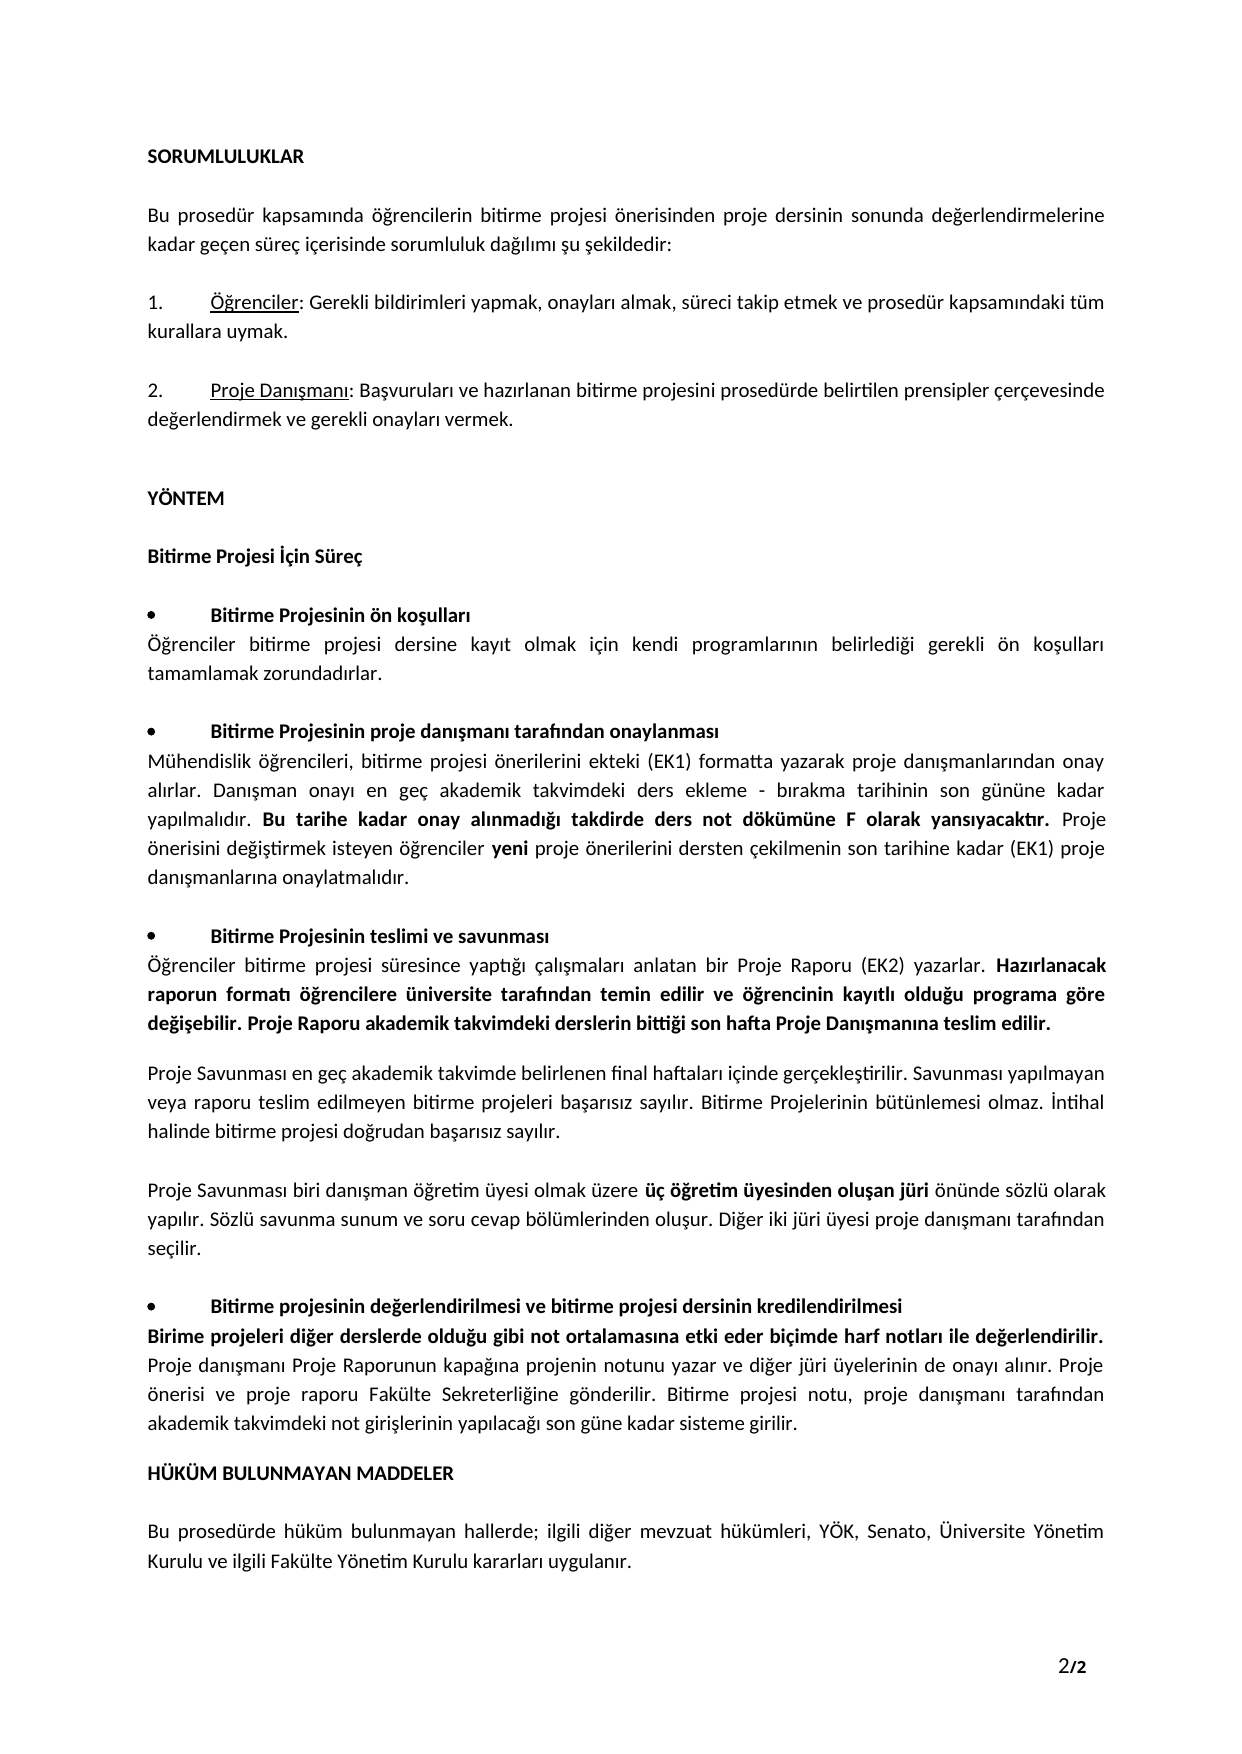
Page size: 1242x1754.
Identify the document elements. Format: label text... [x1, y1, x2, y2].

list Bitirme Projesinin teslimi ve savunması [147, 923, 1106, 948]
list Bu prosedür kapsamında öğrencilerin bitirme projesi önerisinden proje dersinin sonunda değerlendirmelerine kadar geçen süreç içerisinde sorumluluk dağılımı şu şekildedir: [147, 202, 1106, 257]
text Bu prosedürde hüküm bulunmayan hallerde; ilgili diğer mevzuat hükümleri, YÖK, Senato, Üniversite Yönetim Kurulu ve ilgili Fakülte Yönetim Kurulu kararları uygulanır. [147, 1519, 1106, 1573]
list Birime projeleri diğer derslerde olduğu gibi not ortalamasına etki eder biçimde harf notları ile değerlendirilir. Proje danışmanı Proje Raporunun kapağına projenin notunu yazar ve diğer jüri üyelerinin de onayı alınır. Proje önerisi ve proje raporu Fakülte Sekreterliğine gönderilir. Bitirme projesi notu, proje danışmanı tarafından akademik takvimdeki not girişlerinin yapılacağı son güne kadar sisteme girilir. [147, 1323, 1106, 1436]
list Bitirme Projesinin ön koşulları [147, 602, 1106, 627]
list Proje Danışmanı: Başvuruları ve hazırlanan bitirme projesini prosedürde belirtilen prensipler çerçevesinde değerlendirmek ve gerekli onayları vermek. [147, 377, 1106, 432]
text SORUMLULUKLAR [147, 144, 1106, 169]
text Öğrenciler bitirme projesi süresince yaptığı çalışmaları anlatan bir Proje Raporu (EK2) yazarlar. Hazırlanacak raporun formatı öğrencilere üniversite tarafından temin edilir ve öğrencinin kayıtlı olduğu programa göre değişebilir. Proje Raporu akademik takvimdeki derslerin bittiği son hafta Proje Danışmanına teslim edilir. [147, 952, 1106, 1036]
list Öğrenciler: Gerekli bildirimleri yapmak, onayları almak, süreci takip etmek ve prosedür kapsamındaki tüm kurallara uymak. [147, 289, 1106, 344]
list Bitirme Projesinin proje danışmanı tarafından onaylanması [147, 719, 1106, 744]
text HÜKÜM BULUNMAYAN MADDELER [147, 1460, 1106, 1486]
list Proje Savunması biri danışman öğretim üyesi olmak üzere üç öğretim üyesinden oluşan jüri önünde sözlü olarak yapılır. Sözlü savunma sunum ve soru cevap bölümlerinden oluşur. Diğer iki jüri üyesi proje danışmanı tarafından seçilir. [147, 1177, 1106, 1261]
list Proje Savunması en geç akademik takvimde belirlenen final haftaları içinde gerçekleştirilir. Savunması yapılmayan veya raporu teslim edilmeyen bitirme projeleri başarısız sayılır. Bitirme Projelerinin bütünlemesi olmaz. İntihal halinde bitirme projesi doğrudan başarısız sayılır. [147, 1060, 1106, 1144]
list Bitirme Projesi İçin Süreç [147, 544, 1106, 569]
text YÖNTEM [147, 485, 1106, 511]
list Bitirme projesinin değerlendirilmesi ve bitirme projesi dersinin kredilendirilmesi [147, 1294, 1106, 1319]
list Mühendislik öğrencileri, bitirme projesi önerilerini ekteki (EK1) formatta yazarak proje danışmanlarından onay alırlar. Danışman onayı en geç akademik takvimdeki ders ekleme - bırakma tarihinin son gününe kadar yapılmalıdır. Bu tarihe kadar onay alınmadığı takdirde ders not dökümüne F olarak yansıyacaktır. Proje önerisini değiştirmek isteyen öğrenciler yeni proje önerilerini dersten çekilmenin son tarihine kadar (EK1) proje danışmanlarına onaylatmalıdır. [147, 748, 1106, 890]
list Öğrenciler bitirme projesi dersine kayıt olmak için kendi programlarının belirlediği gerekli ön koşulları tamamlamak zorundadırlar. [147, 631, 1106, 686]
